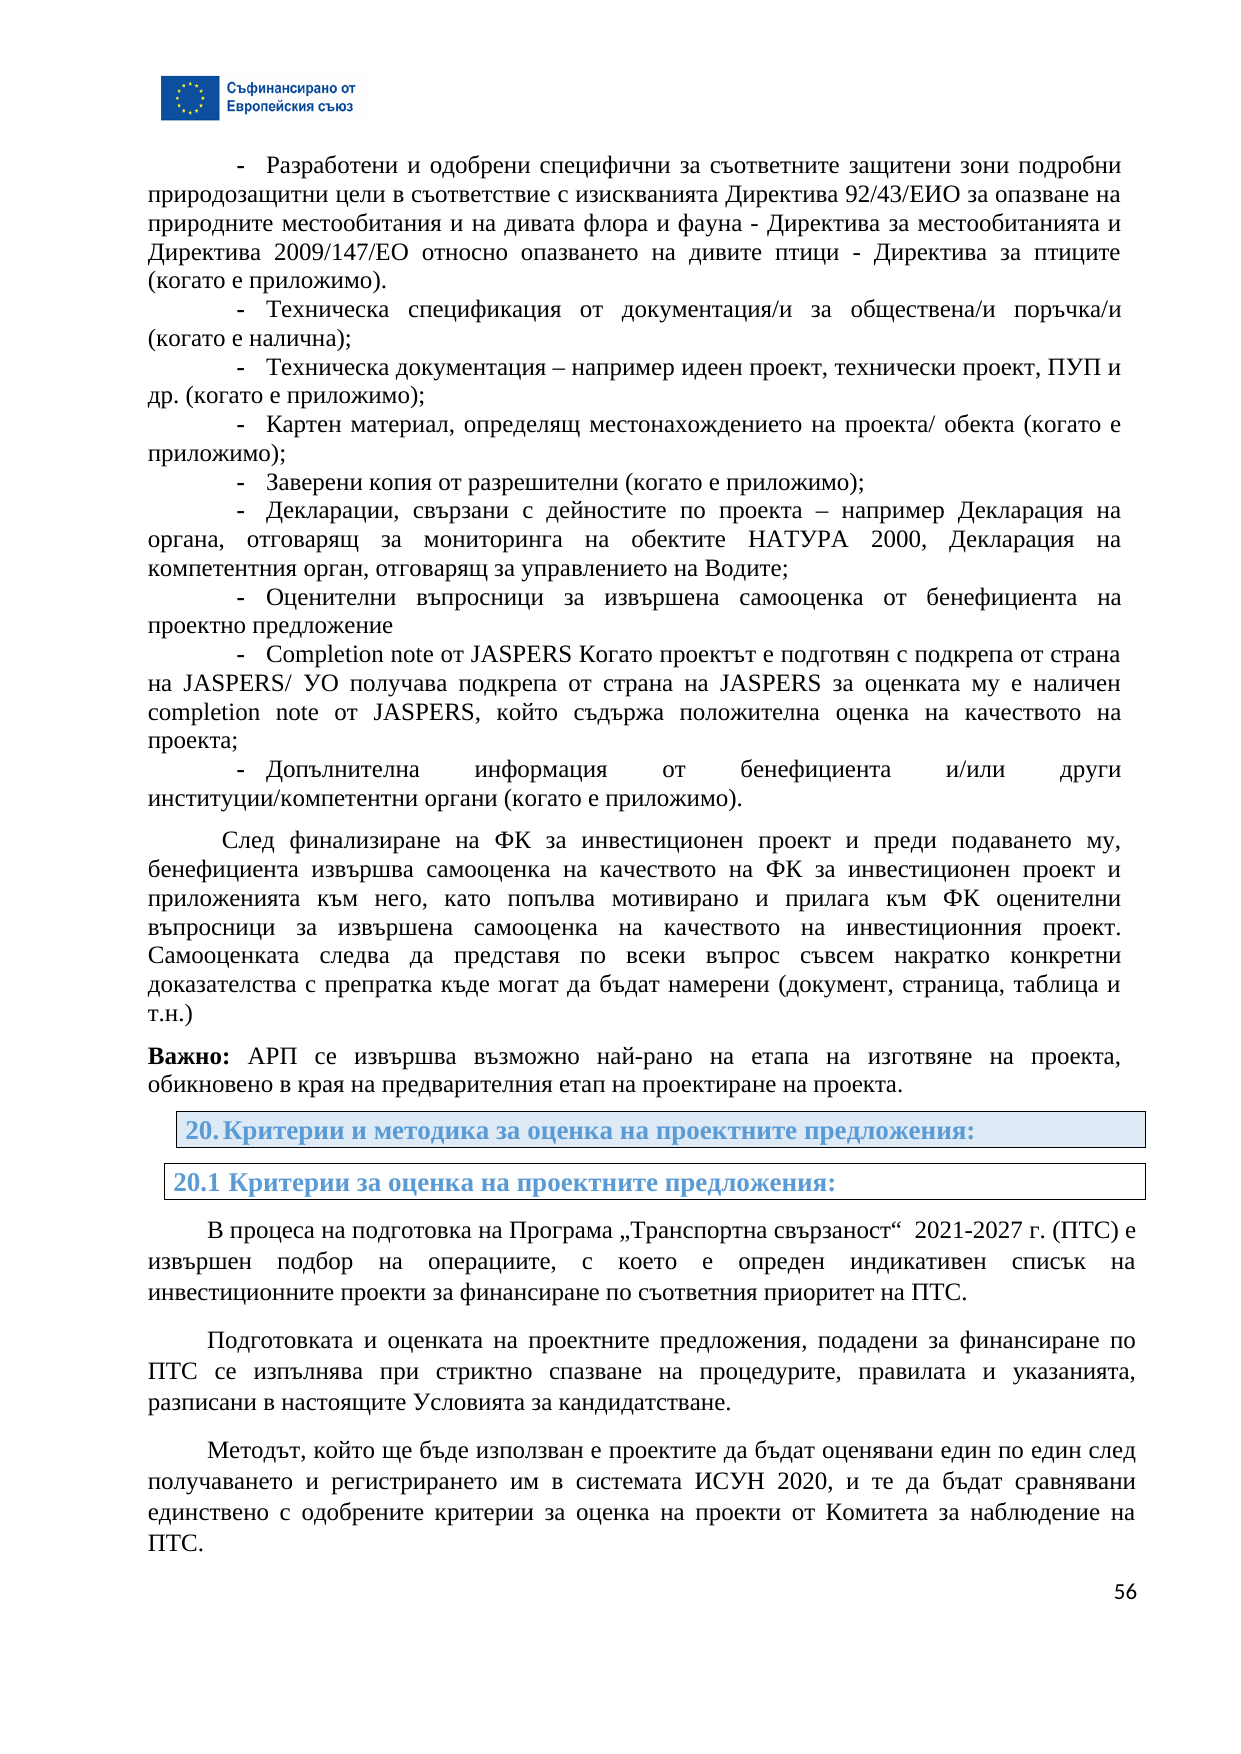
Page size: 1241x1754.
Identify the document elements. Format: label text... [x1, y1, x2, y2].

text В процеса на подготовка на Програма „Транспортна свързаност“ 2021-2027 г. (ПТС) е извършен подбор на операциите, с което е опреден индикативен списък на инвестиционните проекти за финансиране по съответния приоритет на ПТС. [148, 1215, 1137, 1306]
list Completion note от JASPERS Когато проектът е подготвян с подкрепа от страна на JASPERS/ УО получава подкрепа от страна на JASPERS за оценката му е наличен completion note от JASPERS, който съдържа положителна оценка на качеството на проекта; [148, 639, 1122, 754]
list След финализиране на ФК за инвестиционен проект и преди подаването му, бенефициента извършва самооценка на качеството на ФК за инвестиционен проект и приложенията към него, като попълва мотивирано и прилага към ФК оценителни въпросници за извършена самооценка на качеството на инвестиционния проект. Самооценката следва да представя по всеки въпрос съвсем накратко конкретни доказателства с препратка къде могат да бъдат намерени (документ, страница, таблица и т.н.) [148, 826, 1122, 1027]
list Заверени копия от разрешителни (когато е приложимо); [148, 467, 1122, 495]
list Картен материал, определящ местонахождението на проекта/ обекта (когато е приложимо); [148, 409, 1122, 467]
picture [158, 73, 368, 123]
subtitle Критерии и методика за оценка на проектните предложения: [177, 1112, 1145, 1147]
list Декларации, свързани с дейностите по проекта – например Декларация на органа, отговарящ за мониторинга на обектите НАТУРА 2000, Декларация на компетентния орган, отговарящ за управлението на Водите; [148, 495, 1122, 582]
list Оценителни въпросници за извършена самооценка от бенефициента на проектно предложение [148, 582, 1122, 639]
text Методът, който ще бъде използван е проектите да бъдат оценявани един по един след получаването и регистрирането им в системата ИСУН 2020, и те да бъдат сравнявани единствено с одобрените критерии за оценка на проекти от Комитета за наблюдение на ПТС. [148, 1435, 1137, 1557]
list Допълнителна информация от бенефициента и/или други институции/компетентни органи (когато е приложимо). [148, 754, 1122, 812]
list Техническа спецификация от документация/и за обществена/и поръчка/и (когато е налична); [148, 294, 1122, 352]
list Разработени и одобрени специфични за съответните защитени зони подробни природозащитни цели в съответствие с изискванията Директива 92/43/ЕИО за опазване на природните местообитания и на дивата флора и фауна - Директива за местообитанията и Директива 2009/147/ЕО относно опазването на дивите птици - Директива за птиците (когато е приложимо). [148, 150, 1122, 294]
text Подготовката и оценката на проектните предложения, подадени за финансиране по ПТС се изпълнява при стриктно спазване на процедурите, правилата и указанията, разписани в настоящите Условията за кандидатстване. [148, 1325, 1137, 1416]
subtitle Критерии за оценка на проектните предложения: [165, 1164, 1145, 1199]
list Техническа документация – например идеен проект, технически проект, ПУП и др. (когато е приложимо); [148, 352, 1122, 409]
list Важно: АРП се извършва възможно най-рано на етапа на изготвяне на проекта, обикновено в края на предварителния етап на проектиране на проекта. [148, 1041, 1122, 1098]
